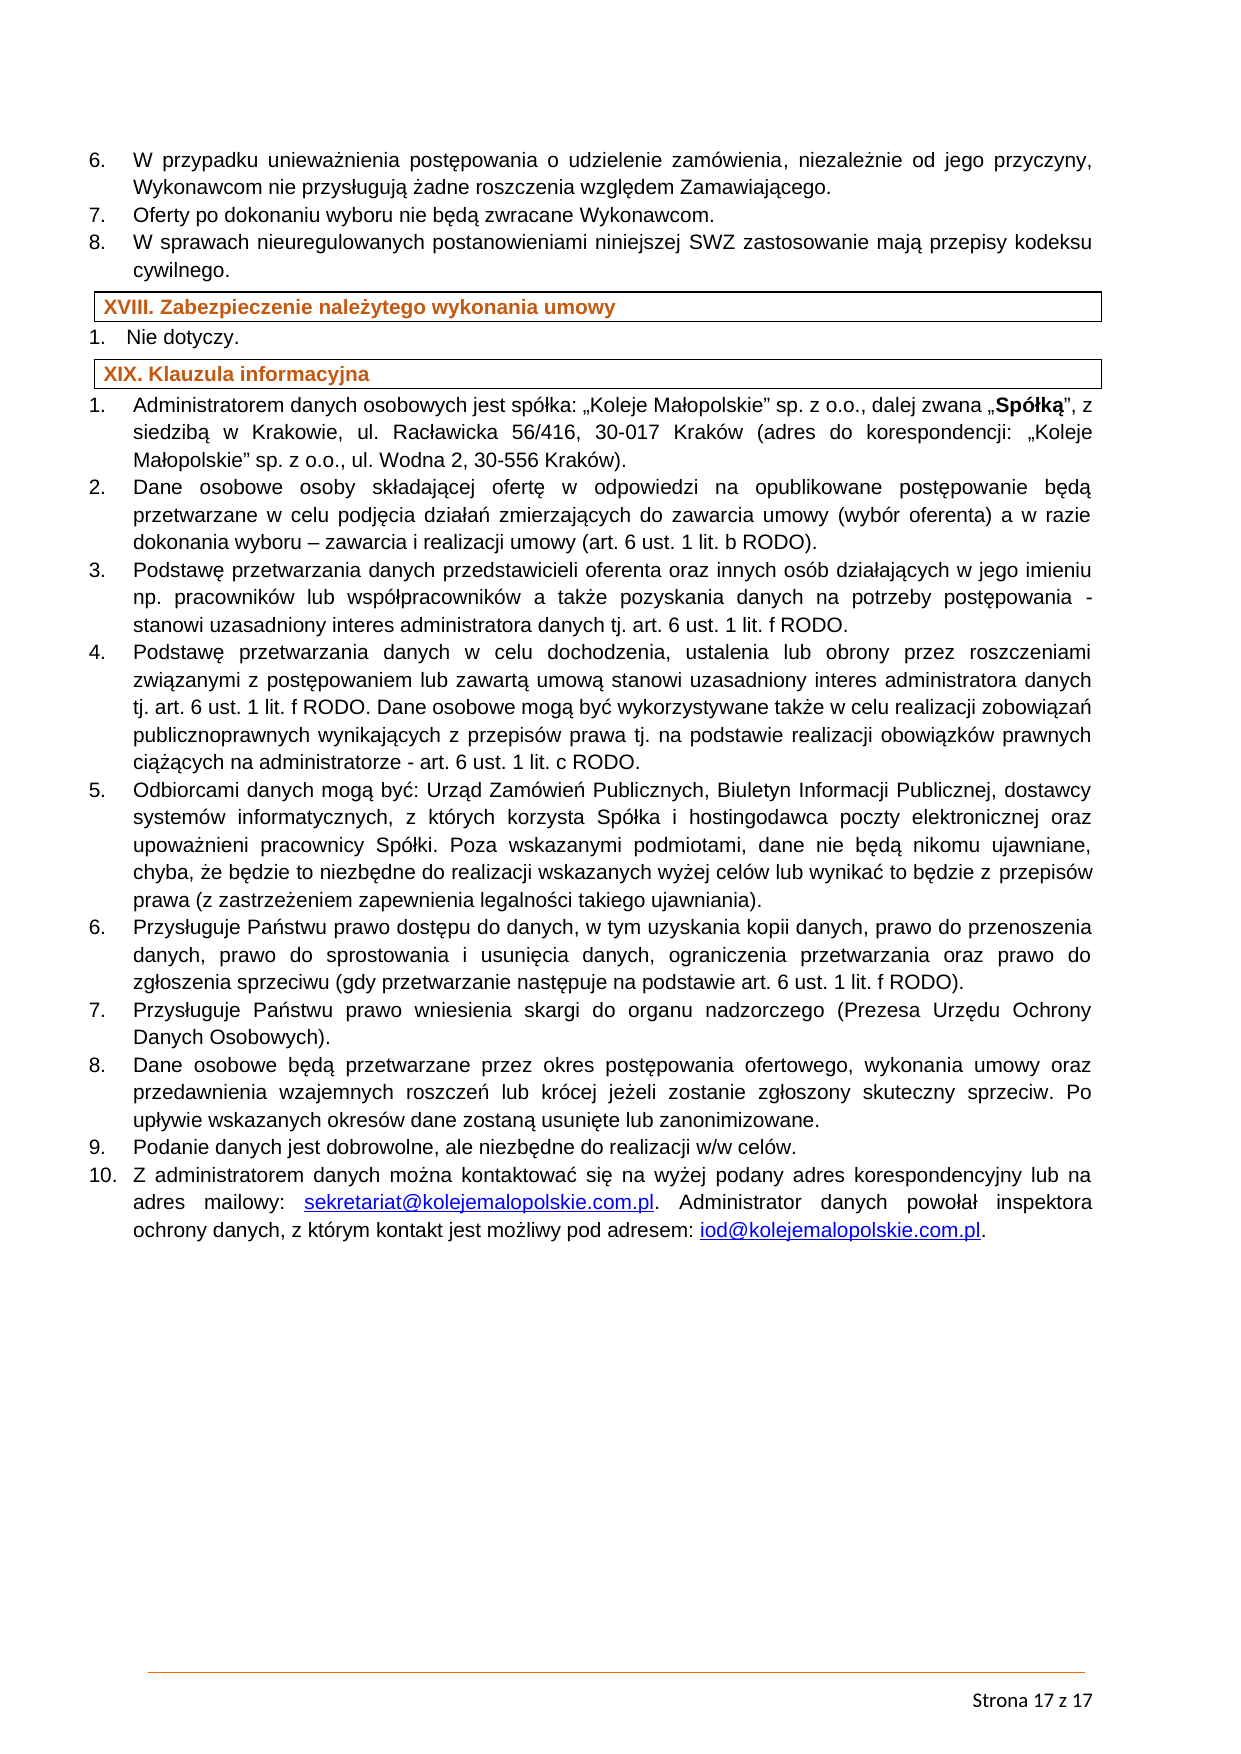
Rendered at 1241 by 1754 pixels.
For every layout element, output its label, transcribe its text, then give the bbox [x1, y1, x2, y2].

list Podstawę przetwarzania danych w celu dochodzenia, ustalenia lub obrony przez roszczeniami związanymi z postępowaniem lub zawartą umową stanowi uzasadniony interes administratora danych tj. art. 6 ust. 1 lit. f RODO. Dane osobowe mogą być wykorzystywane także w celu realizacji zobowiązań publicznoprawnych wynikających z przepisów prawa tj. na podstawie realizacji obowiązków prawnych ciążących na administratorze - art. 6 ust. 1 lit. c RODO. [88, 640, 1093, 774]
list Odbiorcami danych mogą być: Urząd Zamówień Publicznych, Biuletyn Informacji Publicznej, dostawcy systemów informatycznych, z których korzysta Spółka i hostingodawca poczty elektronicznej oraz upoważnieni pracownicy Spółki. Poza wskazanymi podmiotami, dane nie będą nikomu ujawniane, chyba, że będzie to niezbędne do realizacji wskazanych wyżej celów lub wynikać to będzie z przepisów prawa (z zastrzeżeniem zapewnienia legalności takiego ujawniania). [88, 778, 1093, 912]
list Podstawę przetwarzania danych przedstawicieli oferenta oraz innych osób działających w jego imieniu np. pracowników lub współpracowników a także pozyskania danych na potrzeby postępowania - stanowi uzasadniony interes administratora danych tj. art. 6 ust. 1 lit. f RODO. [88, 558, 1093, 637]
list Oferty po dokonaniu wyboru nie będą zwracane Wykonawcom. [88, 203, 1093, 227]
list Przysługuje Państwu prawo wniesienia skargi do organu nadzorczego (Prezesa Urzędu Ochrony Danych Osobowych). [88, 998, 1093, 1049]
list Nie dotyczy. [88, 325, 1093, 349]
subtitle XVIII. Zabezpieczenie należytego wykonania umowy [95, 293, 1101, 321]
list Dane osobowe osoby składającej ofertę w odpowiedzi na opublikowane postępowanie będą przetwarzane w celu podjęcia działań zmierzających do zawarcia umowy (wybór oferenta) a w razie dokonania wyboru – zawarcia i realizacji umowy (art. 6 ust. 1 lit. b RODO). [88, 475, 1093, 554]
list Administratorem danych osobowych jest spółka: „Koleje Małopolskie” sp. z o.o., dalej zwana „Spółką”, z siedzibą w Krakowie, ul. Racławicka 56/416, 30-017 Kraków (adres do korespondencji: „Koleje Małopolskie” sp. z o.o., ul. Wodna 2, 30-556 Kraków). [88, 393, 1093, 472]
subtitle XIX. Klauzula informacyjna [95, 360, 1101, 388]
list W przypadku unieważnienia postępowania o udzielenie zamówienia, niezależnie od jego przyczyny, Wykonawcom nie przysługują żadne roszczenia względem Zamawiającego. [88, 148, 1093, 199]
list Podanie danych jest dobrowolne, ale niezbędne do realizacji w/w celów. [88, 1135, 1093, 1159]
list Przysługuje Państwu prawo dostępu do danych, w tym uzyskania kopii danych, prawo do przenoszenia danych, prawo do sprostowania i usunięcia danych, ograniczenia przetwarzania oraz prawo do zgłoszenia sprzeciwu (gdy przetwarzanie następuje na podstawie art. 6 ust. 1 lit. f RODO). [88, 915, 1093, 994]
list Dane osobowe będą przetwarzane przez okres postępowania ofertowego, wykonania umowy oraz przedawnienia wzajemnych roszczeń lub krócej jeżeli zostanie zgłoszony skuteczny sprzeciw. Po upływie wskazanych okresów dane zostaną usunięte lub zanonimizowane. [88, 1053, 1093, 1132]
list W sprawach nieuregulowanych postanowieniami niniejszej SWZ zastosowanie mają przepisy kodeksu cywilnego. [88, 230, 1093, 282]
list Z administratorem danych można kontaktować się na wyżej podany adres korespondencyjny lub na adres mailowy: sekretariat@kolejemalopolskie.com.pl. Administrator danych powołał inspektora ochrony danych, z którym kontakt jest możliwy pod adresem: iod@kolejemalopolskie.com.pl. [88, 1163, 1093, 1242]
